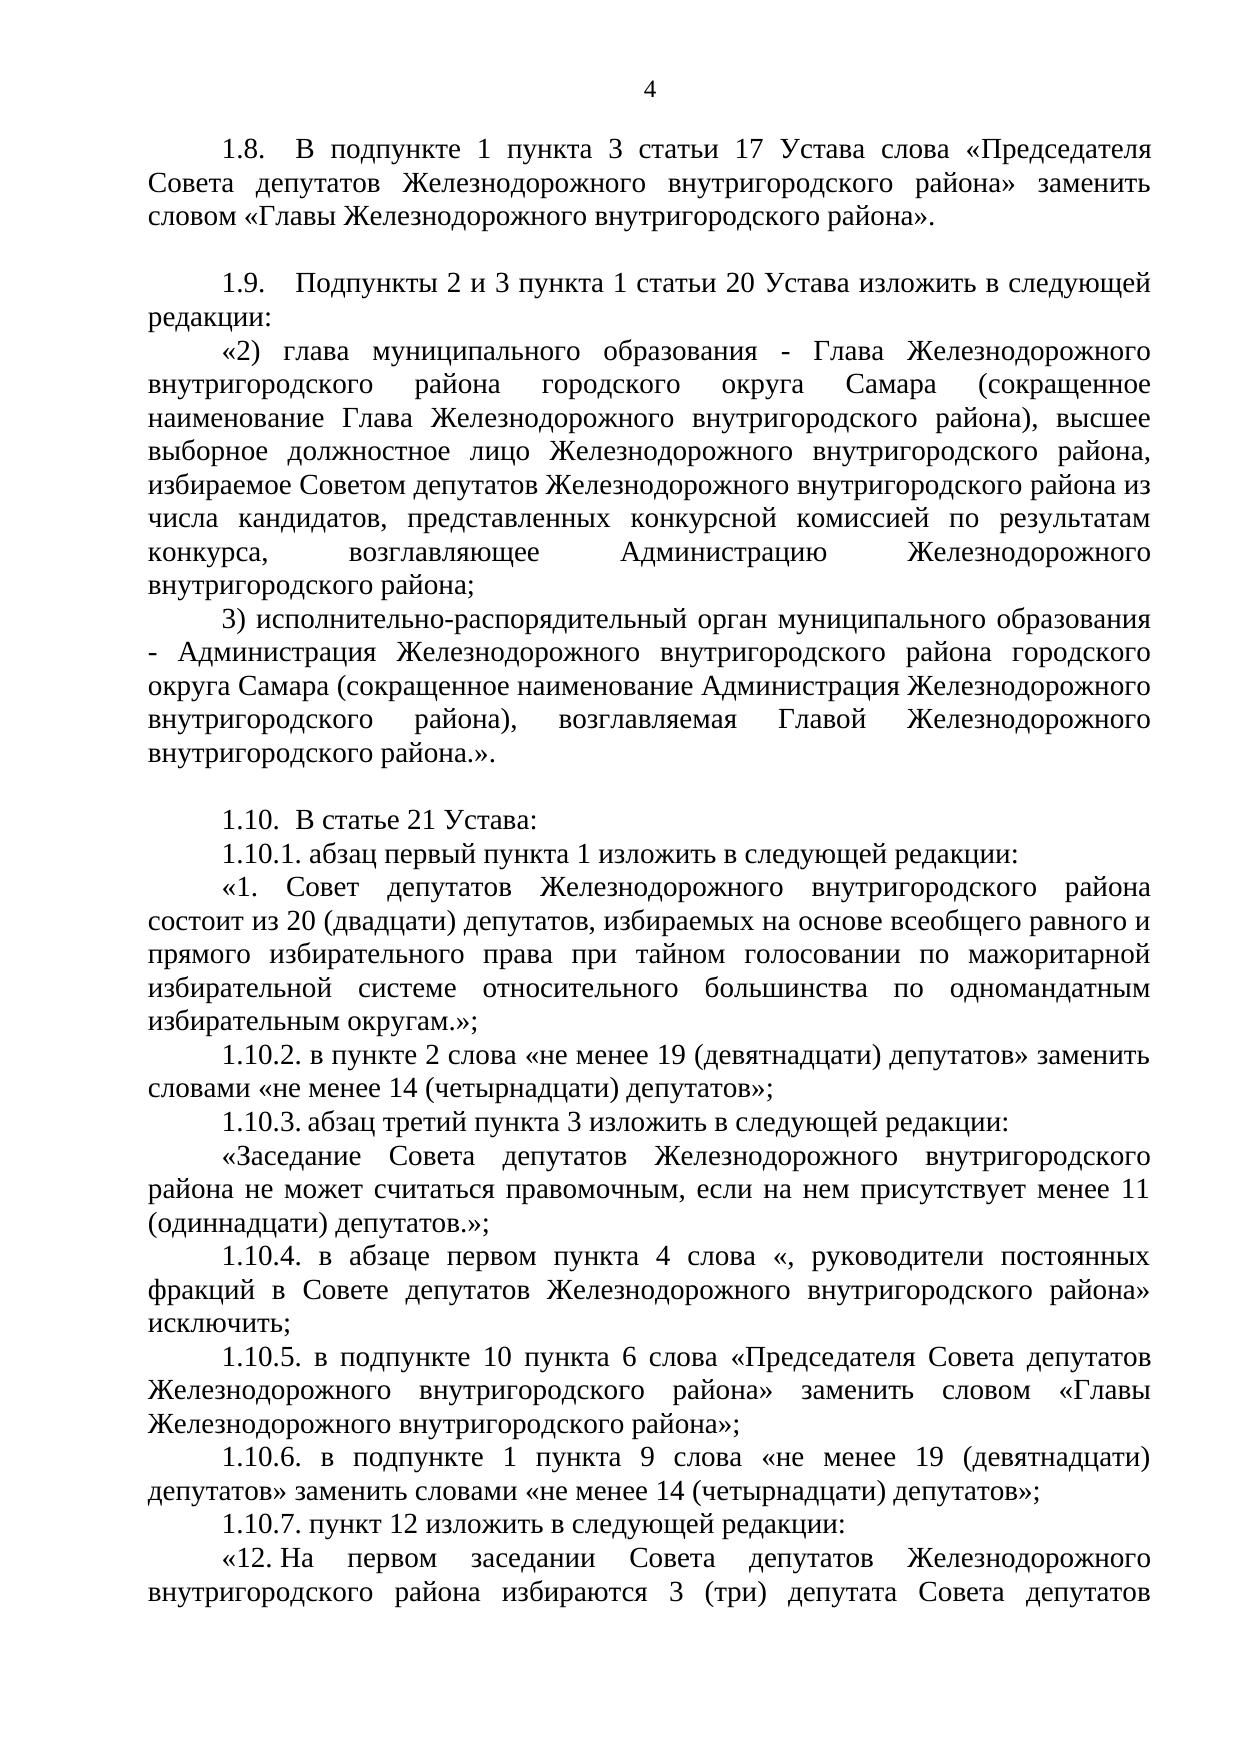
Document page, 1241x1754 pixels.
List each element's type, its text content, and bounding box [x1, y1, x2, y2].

text «Заседание Совета депутатов Железнодорожного внутригородского района не может считаться правомочным, если на нем присутствует менее 11 (одиннадцати) депутатов.»; [148, 1138, 1152, 1238]
text 1.10.4. в абзаце первом пункта 4 слова «, руководители постоянных фракций в Совете депутатов Железнодорожного внутригородского района» исключить; [148, 1238, 1152, 1339]
text 1.10.6. в подпункте 1 пункта 9 слова «не менее 19 (девятнадцати) депутатов» заменить словами «не менее 14 (четырнадцати) депутатов»; [148, 1439, 1152, 1507]
text 1.10.5. в подпункте 10 пункта 6 слова «Председателя Совета депутатов Железнодорожного внутригородского района» заменить словом «Главы Железнодорожного внутригородского района»; [148, 1339, 1152, 1439]
list абзац третий пункта 3 изложить в следующей редакции: [221, 1104, 1152, 1138]
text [148, 1540, 1152, 1607]
list Подпункты 2 и 3 пункта 1 статьи 20 Устава изложить в следующей редакции: [148, 266, 1152, 333]
text 1.10.1. абзац первый пункта 1 изложить в следующей редакции: [148, 836, 1152, 869]
text 1.10.7. пункт 12 изложить в следующей редакции: [148, 1507, 1152, 1540]
list В подпункте 1 пункта 3 статьи 17 Устава слова «Председателя Совета депутатов Железнодорожного внутригородского района» заменить словом «Главы Железнодорожного внутригородского района». [148, 131, 1152, 232]
text 1.10.2. в пункте 2 слова «не менее 19 (девятнадцати) депутатов» заменить словами «не менее 14 (четырнадцати) депутатов»; [148, 1037, 1152, 1104]
text 3) исполнительно-распорядительный орган муниципального образования - Администрация Железнодорожного внутригородского района городского округа Самара (сокращенное наименование Администрация Железнодорожного внутригородского района), возглавляемая Главой Железнодорожного внутригородского района.». [148, 601, 1152, 769]
list «2) глава муниципального образования - Глава Железнодорожного внутригородского района городского округа Самара (сокращенное наименование Глава Железнодорожного внутригородского района), высшее выборное должностное лицо Железнодорожного внутригородского района, избираемое Советом депутатов Железнодорожного внутригородского района из числа кандидатов, представленных конкурсной комиссией по результатам конкурса, возглавляющее Администрацию Железнодорожного внутригородского района; [148, 333, 1152, 601]
list «1. Совет депутатов Железнодорожного внутригородского района состоит из 20 (двадцати) депутатов, избираемых на основе всеобщего равного и прямого избирательного права при тайном голосовании по мажоритарной избирательной системе относительного большинства по одномандатным избирательным округам.»; [148, 869, 1152, 1037]
list В статье 21 Устава: [148, 802, 1152, 836]
